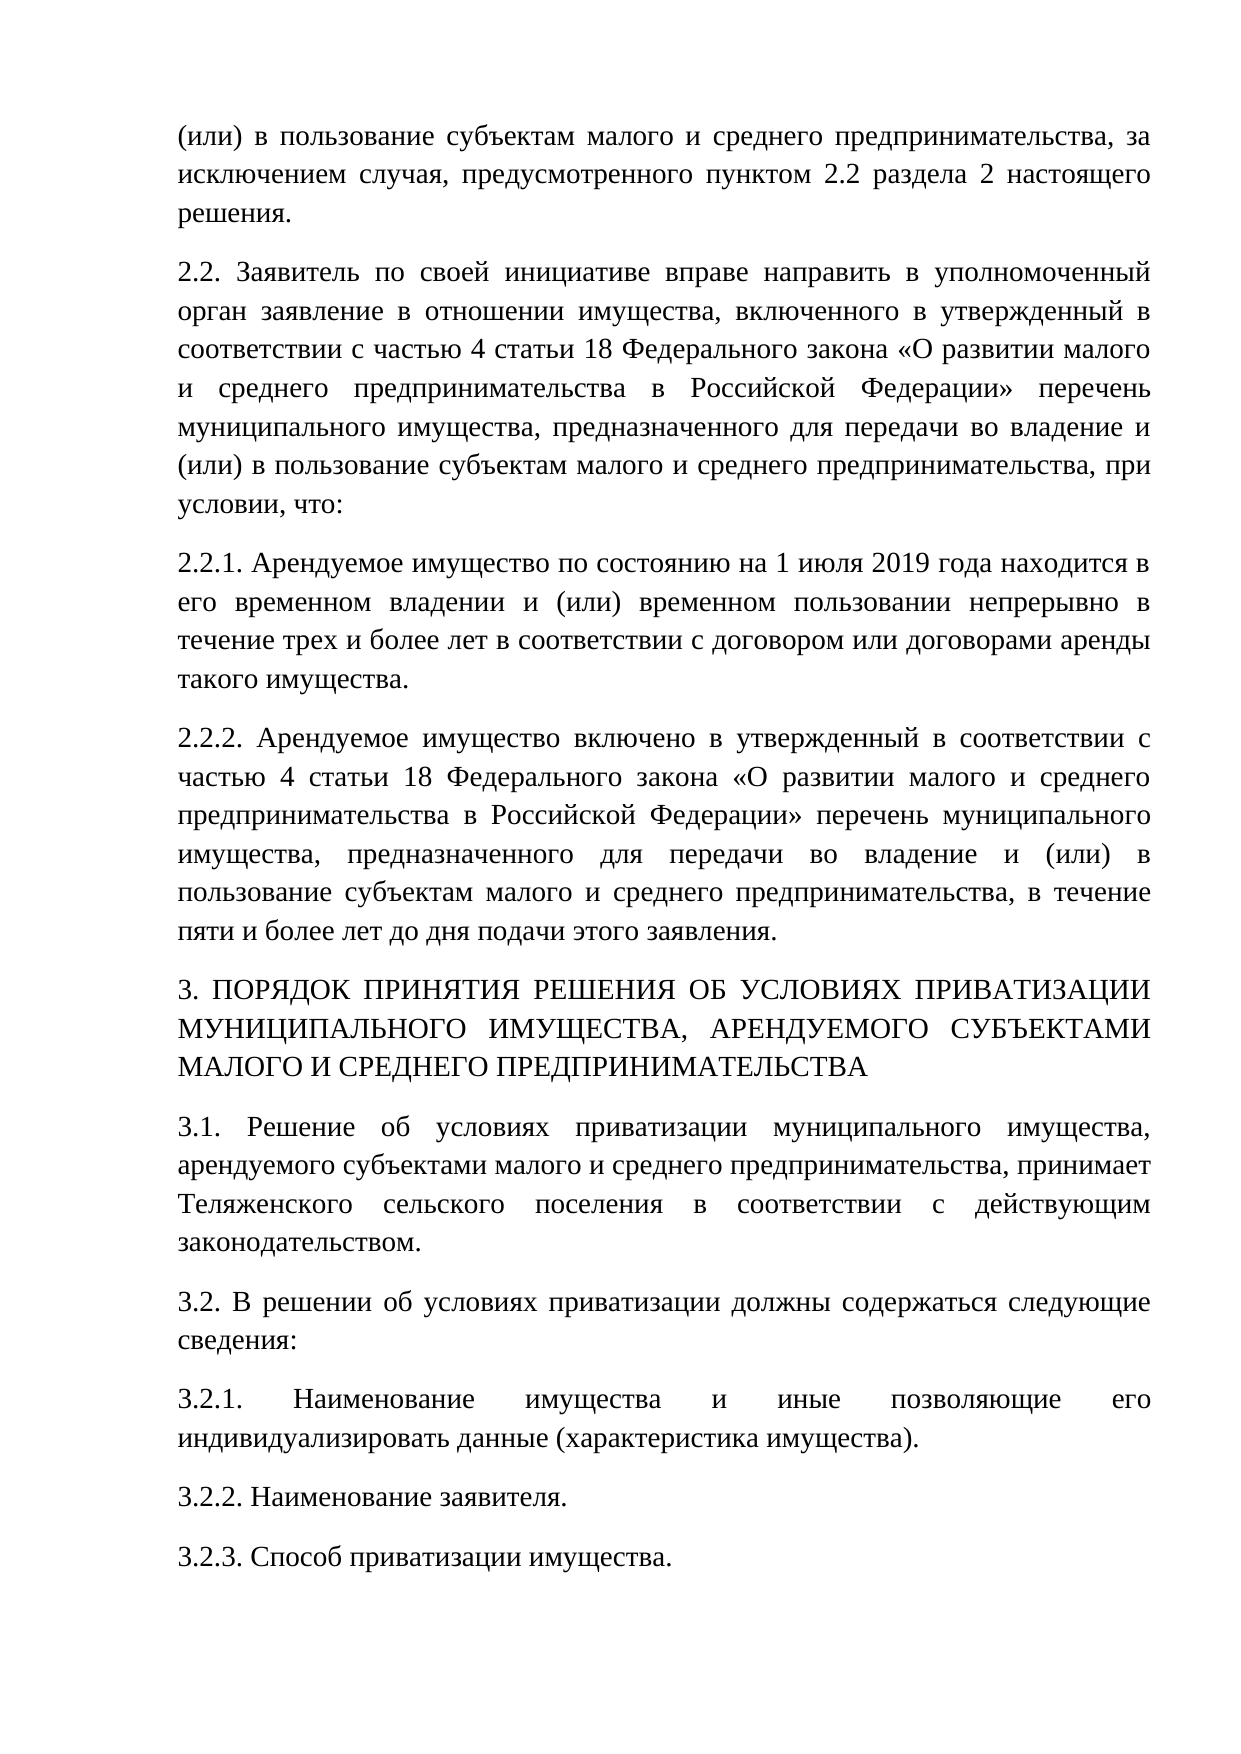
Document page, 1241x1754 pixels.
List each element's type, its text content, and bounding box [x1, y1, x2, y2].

text 3.2.1. Наименование имущества и иные позволяющие его индивидуализировать данные (характеристика имущества). [177, 1382, 1152, 1454]
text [177, 118, 1152, 229]
text 3.2.2. Наименование заявителя. [177, 1479, 1152, 1513]
text 3.1. Решение об условиях приватизации муниципального имущества, арендуемого субъектами малого и среднего предпринимательства, принимает Теляженского сельского поселения в соответствии с действующим законодательством. [177, 1109, 1152, 1258]
text 3. ПОРЯДОК ПРИНЯТИЯ РЕШЕНИЯ ОБ УСЛОВИЯХ ПРИВАТИЗАЦИИ МУНИЦИПАЛЬНОГО ИМУЩЕСТВА, АРЕНДУЕМОГО СУБЪЕКТАМИ МАЛОГО И СРЕДНЕГО ПРЕДПРИНИМАТЕЛЬСТВА [177, 972, 1152, 1083]
text 3.2. В решении об условиях приватизации должны содержаться следующие сведения: [177, 1284, 1152, 1356]
text 2.2.2. Арендуемое имущество включено в утвержденный в соответствии с частью 4 статьи 18 Федерального закона «О развитии малого и среднего предпринимательства в Российской Федерации» перечень муниципального имущества, предназначенного для передачи во владение и (или) в пользование субъектам малого и среднего предпринимательства, в течение пяти и более лет до дня подачи этого заявления. [177, 720, 1152, 946]
text 2.2. Заявитель по своей инициативе вправе направить в уполномоченный орган заявление в отношении имущества, включенного в утвержденный в соответствии с частью 4 статьи 18 Федерального закона «О развитии малого и среднего предпринимательства в Российской Федерации» перечень муниципального имущества, предназначенного для передачи во владение и (или) в пользование субъектам малого и среднего предпринимательства, при условии, что: [177, 254, 1152, 519]
text 3.2.3. Способ приватизации имущества. [177, 1539, 1152, 1572]
text 2.2.1. Арендуемое имущество по состоянию на 1 июля 2019 года находится в его временном владении и (или) временном пользовании непрерывно в течение трех и более лет в соответствии с договором или договорами аренды такого имущества. [177, 545, 1152, 694]
